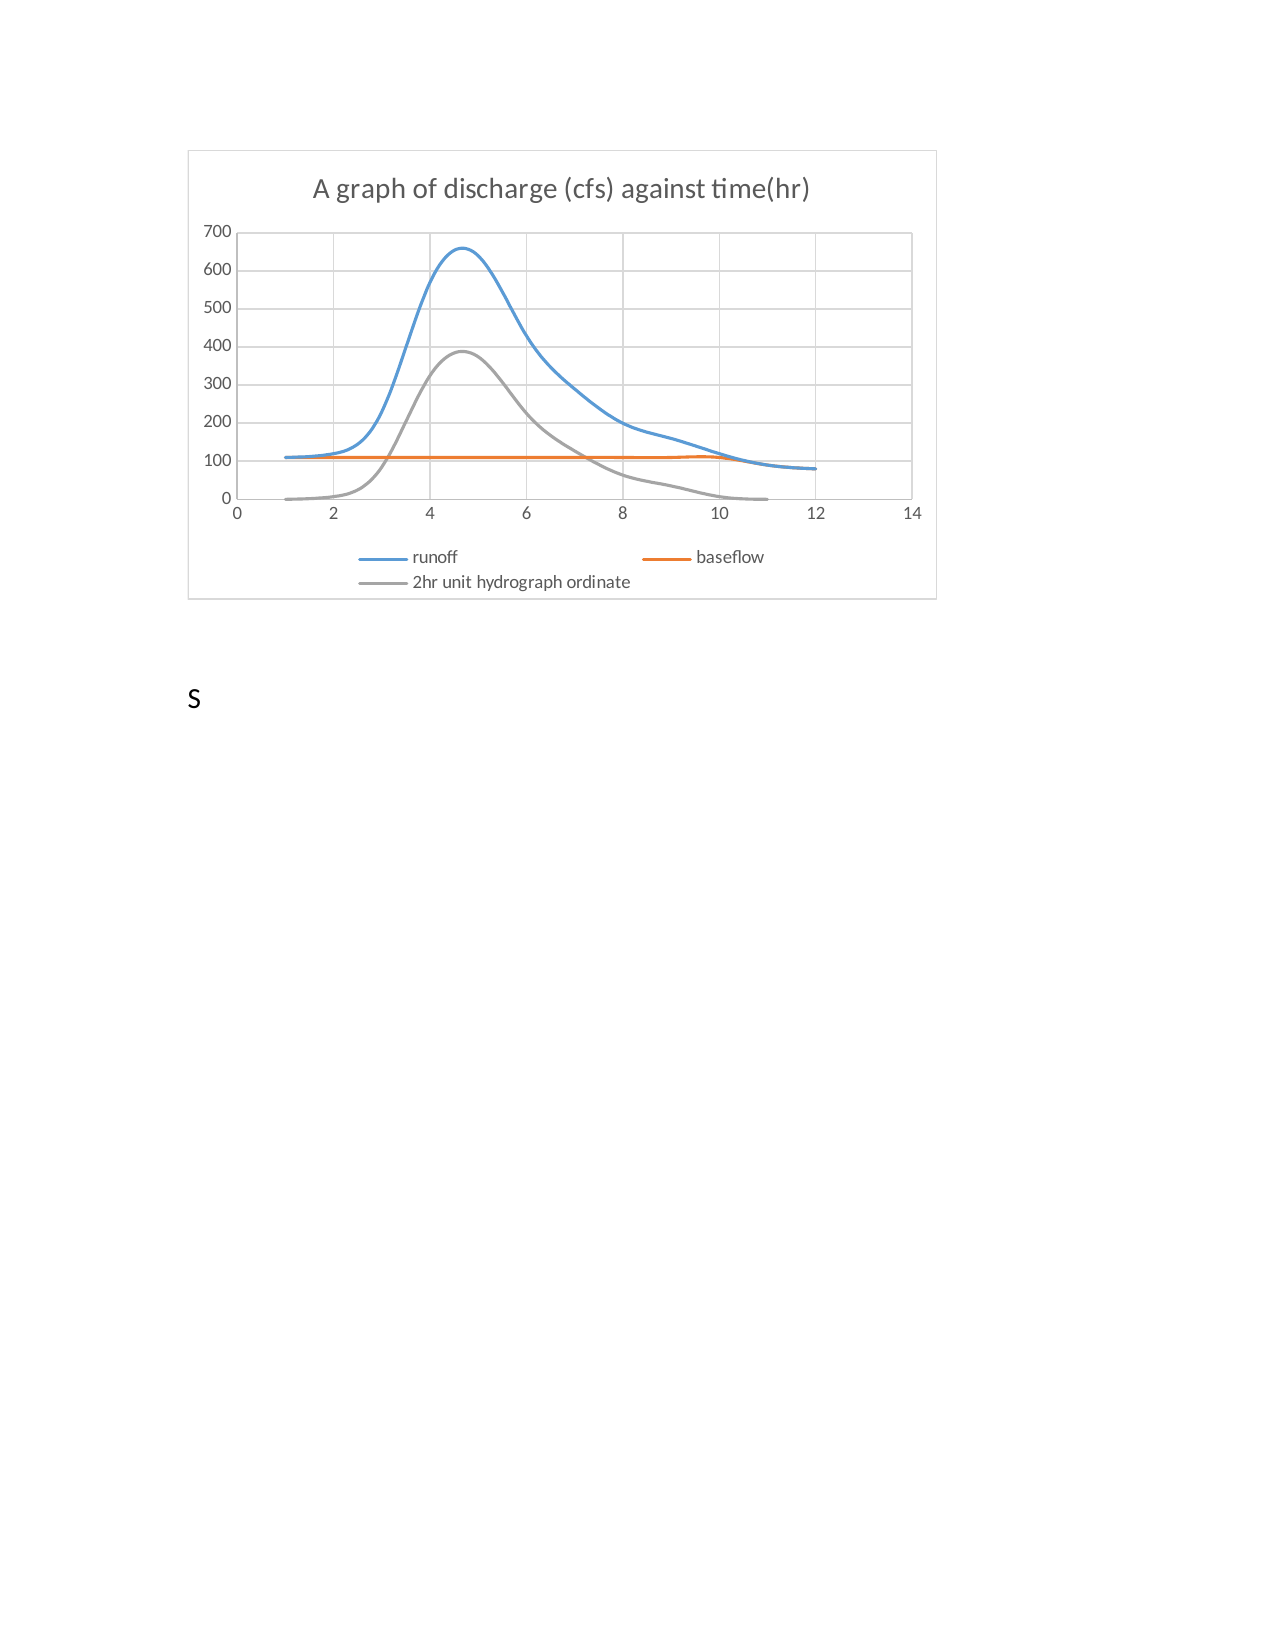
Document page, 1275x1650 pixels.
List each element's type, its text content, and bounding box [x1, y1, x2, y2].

text S [187, 680, 1125, 715]
